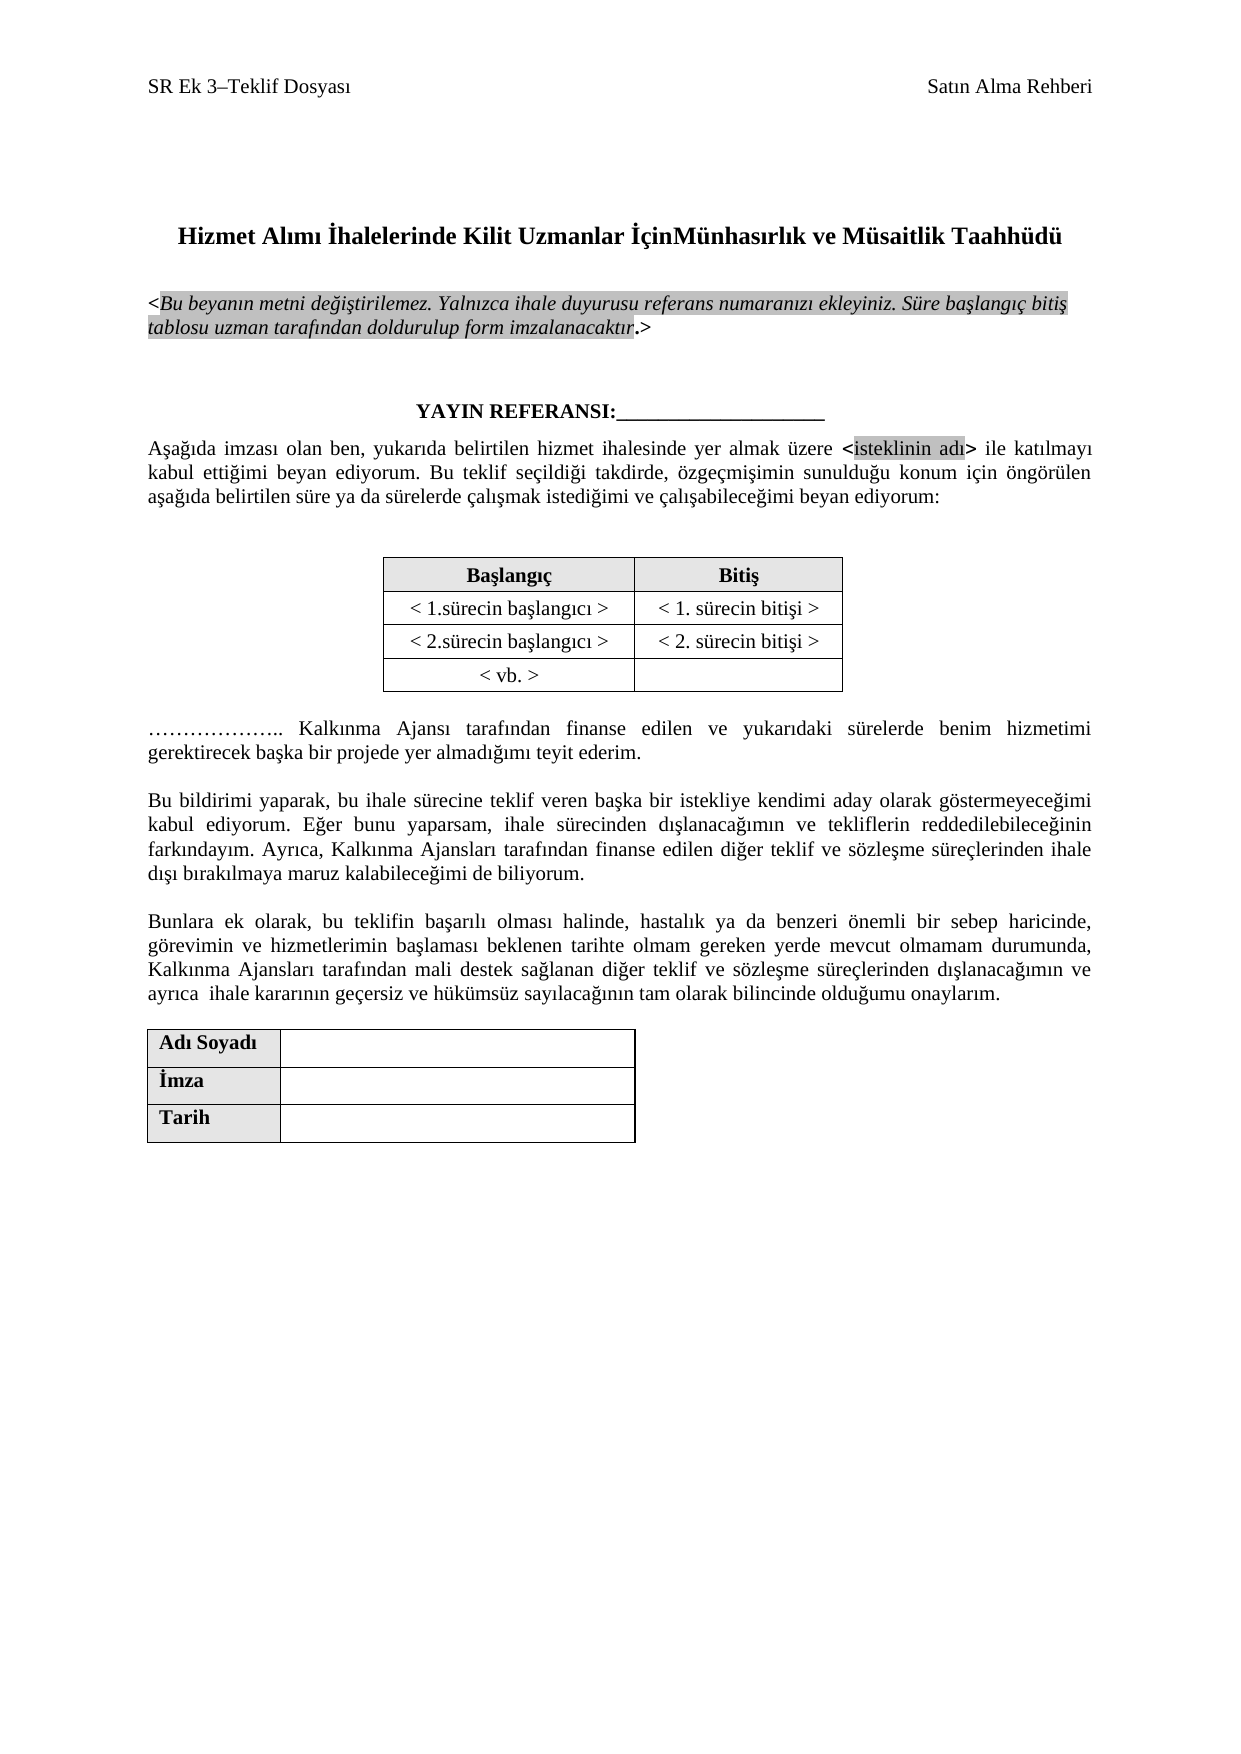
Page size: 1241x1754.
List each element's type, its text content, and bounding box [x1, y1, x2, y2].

subtitle Hizmet Alımı İhalelerinde Kilit Uzmanlar İçinMünhasırlık ve Müsaitlik Taahhüdü [148, 221, 1093, 249]
table_cell < 2. sürecin bitişi > [635, 625, 842, 658]
table_header [281, 1030, 634, 1067]
table_cell < vb. > [384, 659, 634, 691]
table_cell [281, 1105, 634, 1142]
table_header Başlangıç [384, 558, 634, 591]
table_cell Tarih [148, 1105, 280, 1142]
table_cell < 2.sürecin başlangıcı > [384, 625, 634, 658]
table_header Bitiş [635, 558, 842, 591]
text Bunlara ek olarak, bu teklifin başarılı olması halinde, hastalık ya da benzeri önemli bir sebep haricinde, görevimin ve hizmetlerimin başlaması beklenen tarihte olmam gereken yerde mevcut olmamam durumunda, Kalkınma Ajansları tarafından mali destek sağlanan diğer teklif ve sözleşme süreçlerinden dışlanacağımın ve ayrıca ihale kararının geçersiz ve hükümsüz sayılacağının tam olarak bilincinde olduğumu onaylarım. [148, 909, 1093, 1005]
table_cell < 1.sürecin başlangıcı > [384, 592, 634, 624]
table_cell [281, 1068, 634, 1104]
table_cell [635, 659, 842, 691]
title YAyın referansı:____________________ [148, 399, 1093, 423]
table_header Adı Soyadı [148, 1030, 280, 1067]
table_cell < 1. sürecin bitişi > [635, 592, 842, 624]
text Bu bildirimi yaparak, bu ihale sürecine teklif veren başka bir istekliye kendimi aday olarak göstermeyeceğimi kabul ediyorum. Eğer bunu yaparsam, ihale sürecinden dışlanacağımın ve tekliflerin reddedilebileceğinin farkındayım. Ayrıca, Kalkınma Ajansları tarafından finanse edilen diğer teklif ve sözleşme süreçlerinden ihale dışı bırakılmaya maruz kalabileceğimi de biliyorum. [148, 788, 1093, 884]
table_cell İmza [148, 1068, 280, 1104]
text ……………….. Kalkınma Ajansı tarafından finanse edilen ve yukarıdaki sürelerde benim hizmetimi gerektirecek başka bir projede yer almadığımı teyit ederim. [148, 716, 1093, 764]
text Aşağıda imzası olan ben, yukarıda belirtilen hizmet ihalesinde yer almak üzere isteklinin adı ile katılmayı kabul ettiğimi beyan ediyorum. Bu teklif seçildiği takdirde, özgeçmişimin sunulduğu konum için öngörülen aşağıda belirtilen süre ya da sürelerde çalışmak istediğimi ve çalışabileceğimi beyan ediyorum: [148, 436, 1093, 508]
text <Bu beyanın metni değiştirilemez. Yalnızca ihale duyurusu referans numaranızı ekleyiniz. Süre başlangıç bitiş tablosu uzman tarafından doldurulup form imzalanacaktır.> [148, 262, 1093, 339]
